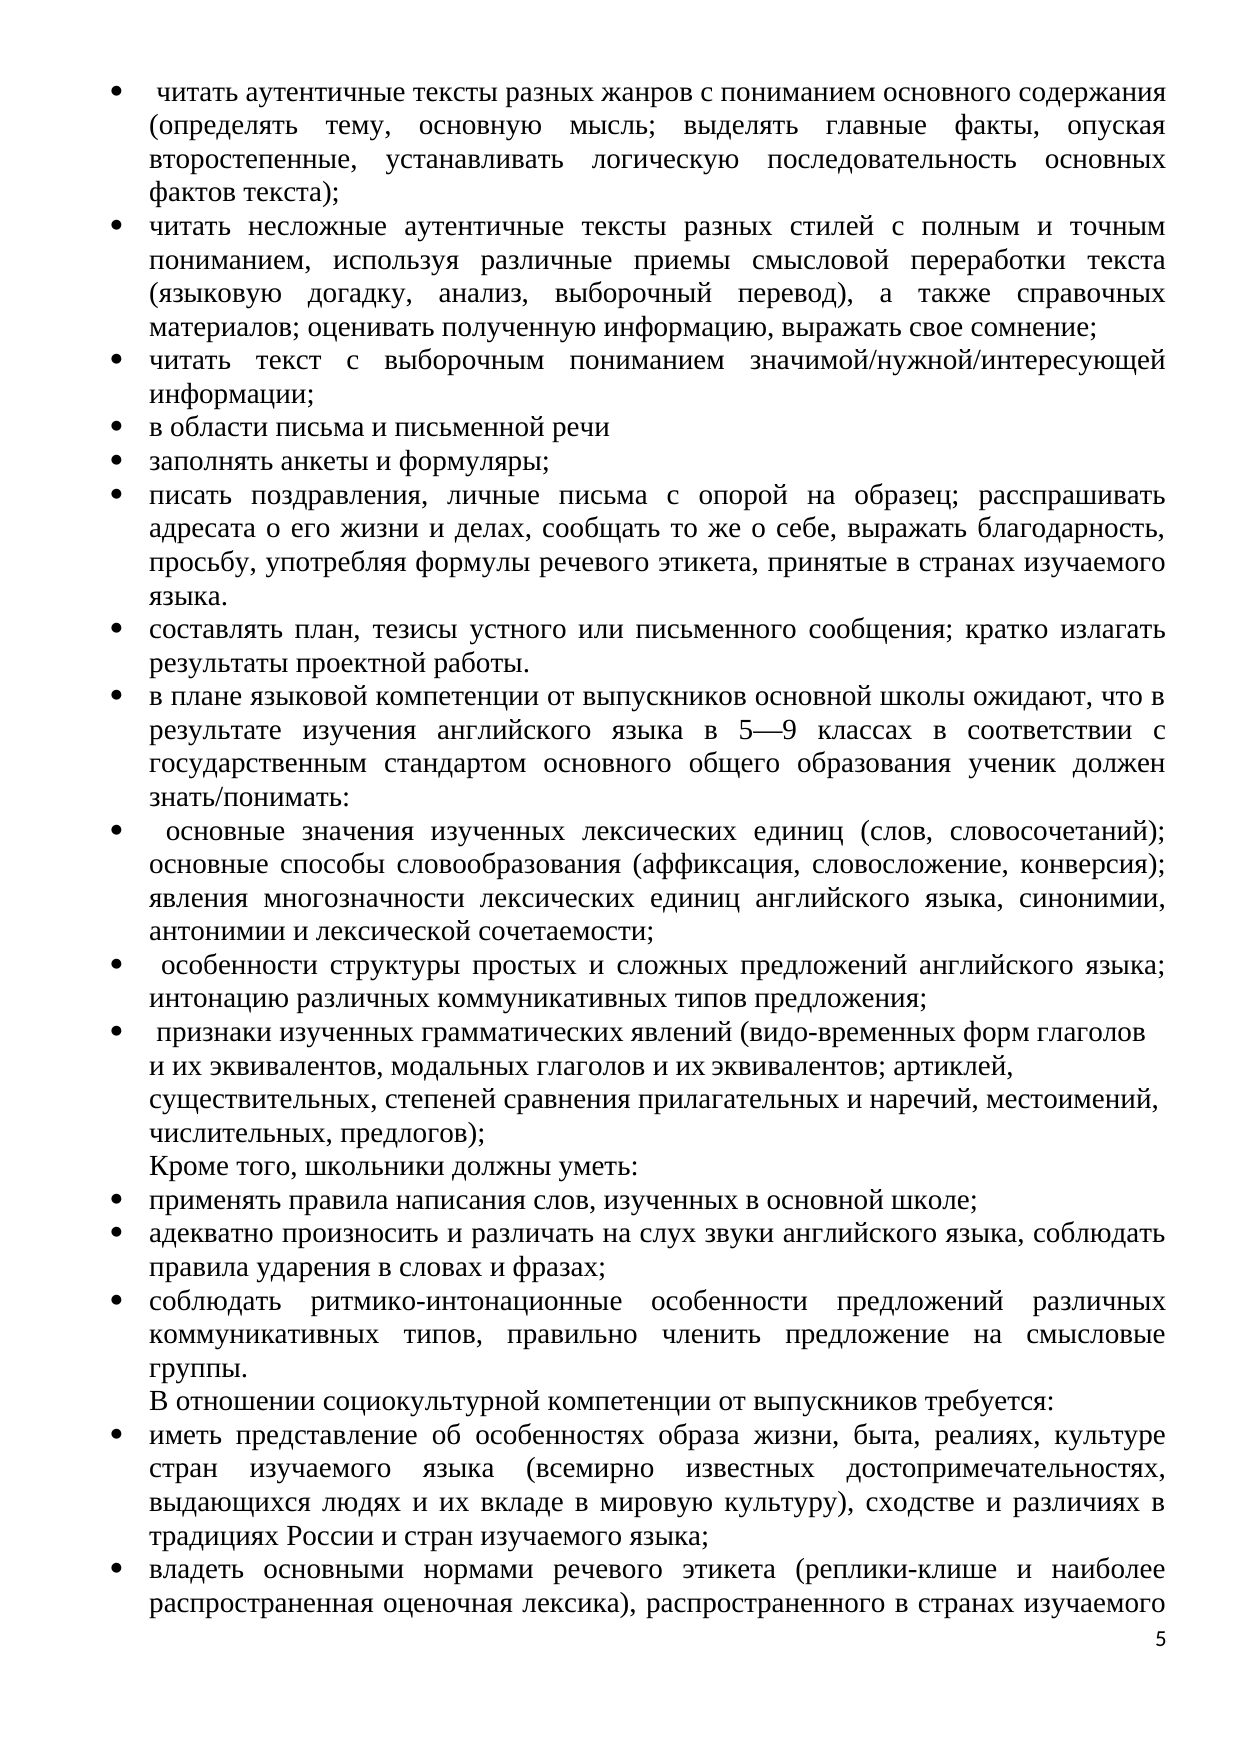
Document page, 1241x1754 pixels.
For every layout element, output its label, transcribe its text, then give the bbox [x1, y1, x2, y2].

list адекватно произносить и различать на слух звуки английского языка, соблюдать правила ударения в словах и фразах; [111, 1216, 1167, 1283]
list соблюдать ритмико-интонационные особенности предложений различных коммуникативных типов, правильно членить предложение на смысловые группы. [111, 1283, 1167, 1383]
list особенности структуры простых и сложных предложений английского языка; интонацию различных коммуникативных типов предложения; [111, 947, 1167, 1014]
list читать текст с выборочным пониманием значимой/нужной/интересующей информации; [111, 342, 1167, 409]
list в плане языковой компетенции от выпускников основной школы ожидают, что в результате изучения английского языка в 5—9 классах в соответствии с государственным стандартом основного общего образования ученик должен знать/понимать: [111, 678, 1167, 813]
list составлять план, тезисы устного или письменного сообщения; кратко излагать результаты проектной работы. [111, 611, 1167, 678]
list в области письма и письменной речи [111, 409, 1167, 443]
list читать аутентичные тексты разных жанров с пониманием основного содержания (определять тему, основную мысль; выделять главные факты, опуская второстепенные, устанавливать логическую последовательность основных фактов текста); [111, 74, 1167, 208]
list писать поздравления, личные письма с опорой на образец; расспрашивать адресата о его жизни и делах, сообщать то же о себе, выражать благодарность, просьбу, употребляя формулы речевого этикета, принятые в странах изучаемого языка. [111, 477, 1167, 611]
list основные значения изученных лексических единиц (слов, словосочетаний); основные способы словообразования (аффиксация, словосложение, конверсия); явления многозначности лексических единиц английского языка, синонимии, антонимии и лексической сочетаемости; [111, 813, 1167, 947]
list В отношении социокультурной компетенции от выпускников требуется: [149, 1383, 1167, 1417]
list читать несложные аутентичные тексты разных стилей с полным и точным пониманием, используя различные приемы смысловой переработки текста (языковую догадку, анализ, выборочный перевод), а также справочных материалов; оценивать полученную информацию, выражать свое сомнение; [111, 208, 1167, 342]
list применять правила написания слов, изученных в основной школе; [111, 1182, 1167, 1216]
list иметь представление об особенностях образа жизни, быта, реалиях, культуре стран изучаемого языка (всемирно известных достопримечательностях, выдающихся людях и их вкладе в мировую культуру), сходстве и различиях в традициях России и стран изучаемого языка; [111, 1417, 1167, 1551]
list Кроме того, школьники должны уметь: [149, 1148, 1167, 1182]
list заполнять анкеты и формуляры; [111, 443, 1167, 477]
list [111, 1551, 1167, 1618]
list признаки изученных грамматических явлений (видо-временных форм глаголов и их эквивалентов, модальных глаголов и их эквивалентов; артиклей, существительных, степеней сравнения прилагательных и наречий, местоимений, числительных, предлогов); [111, 1014, 1167, 1148]
